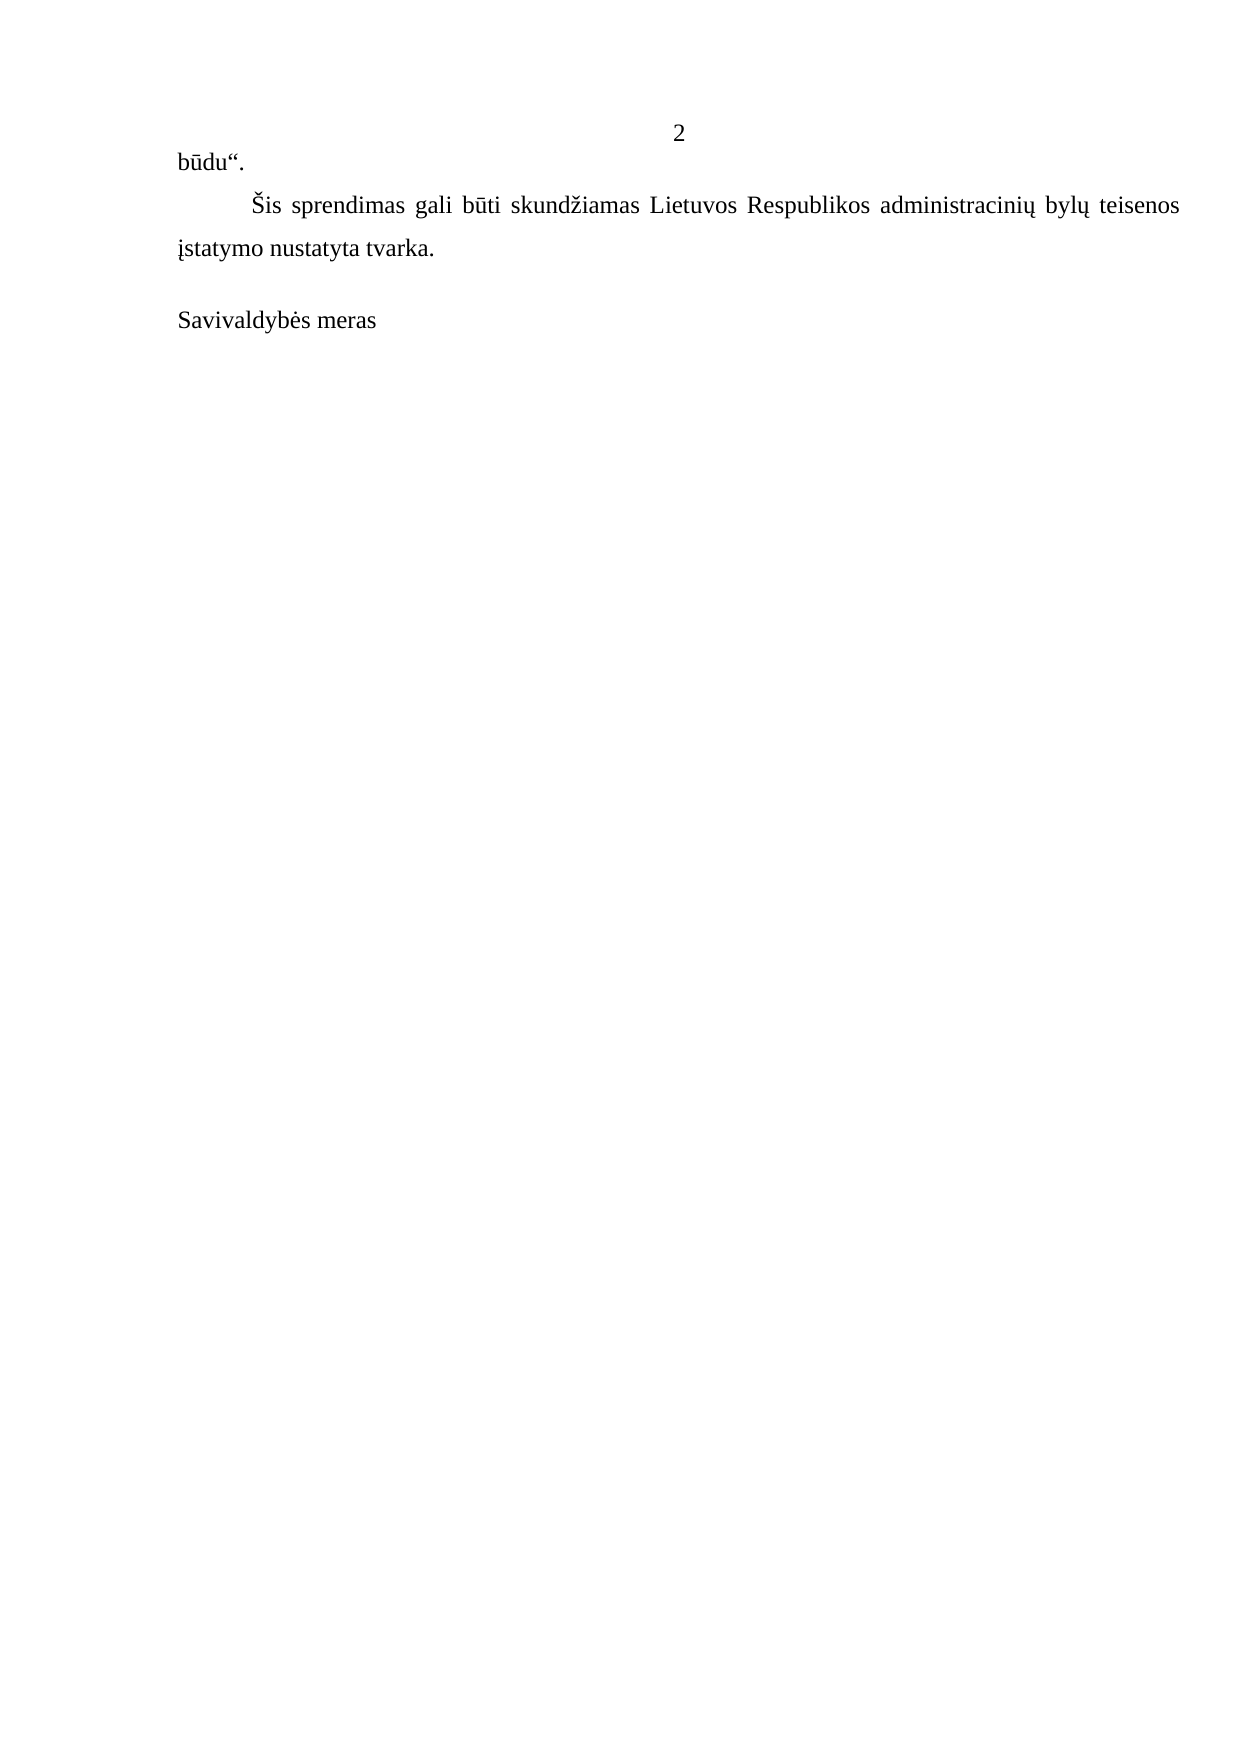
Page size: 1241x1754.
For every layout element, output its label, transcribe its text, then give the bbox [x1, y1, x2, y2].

text Savivaldybės meras [177, 305, 1181, 334]
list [177, 147, 1181, 176]
text Šis sprendimas gali būti skundžiamas Lietuvos Respublikos administracinių bylų teisenos įstatymo nustatyta tvarka. [177, 190, 1181, 262]
